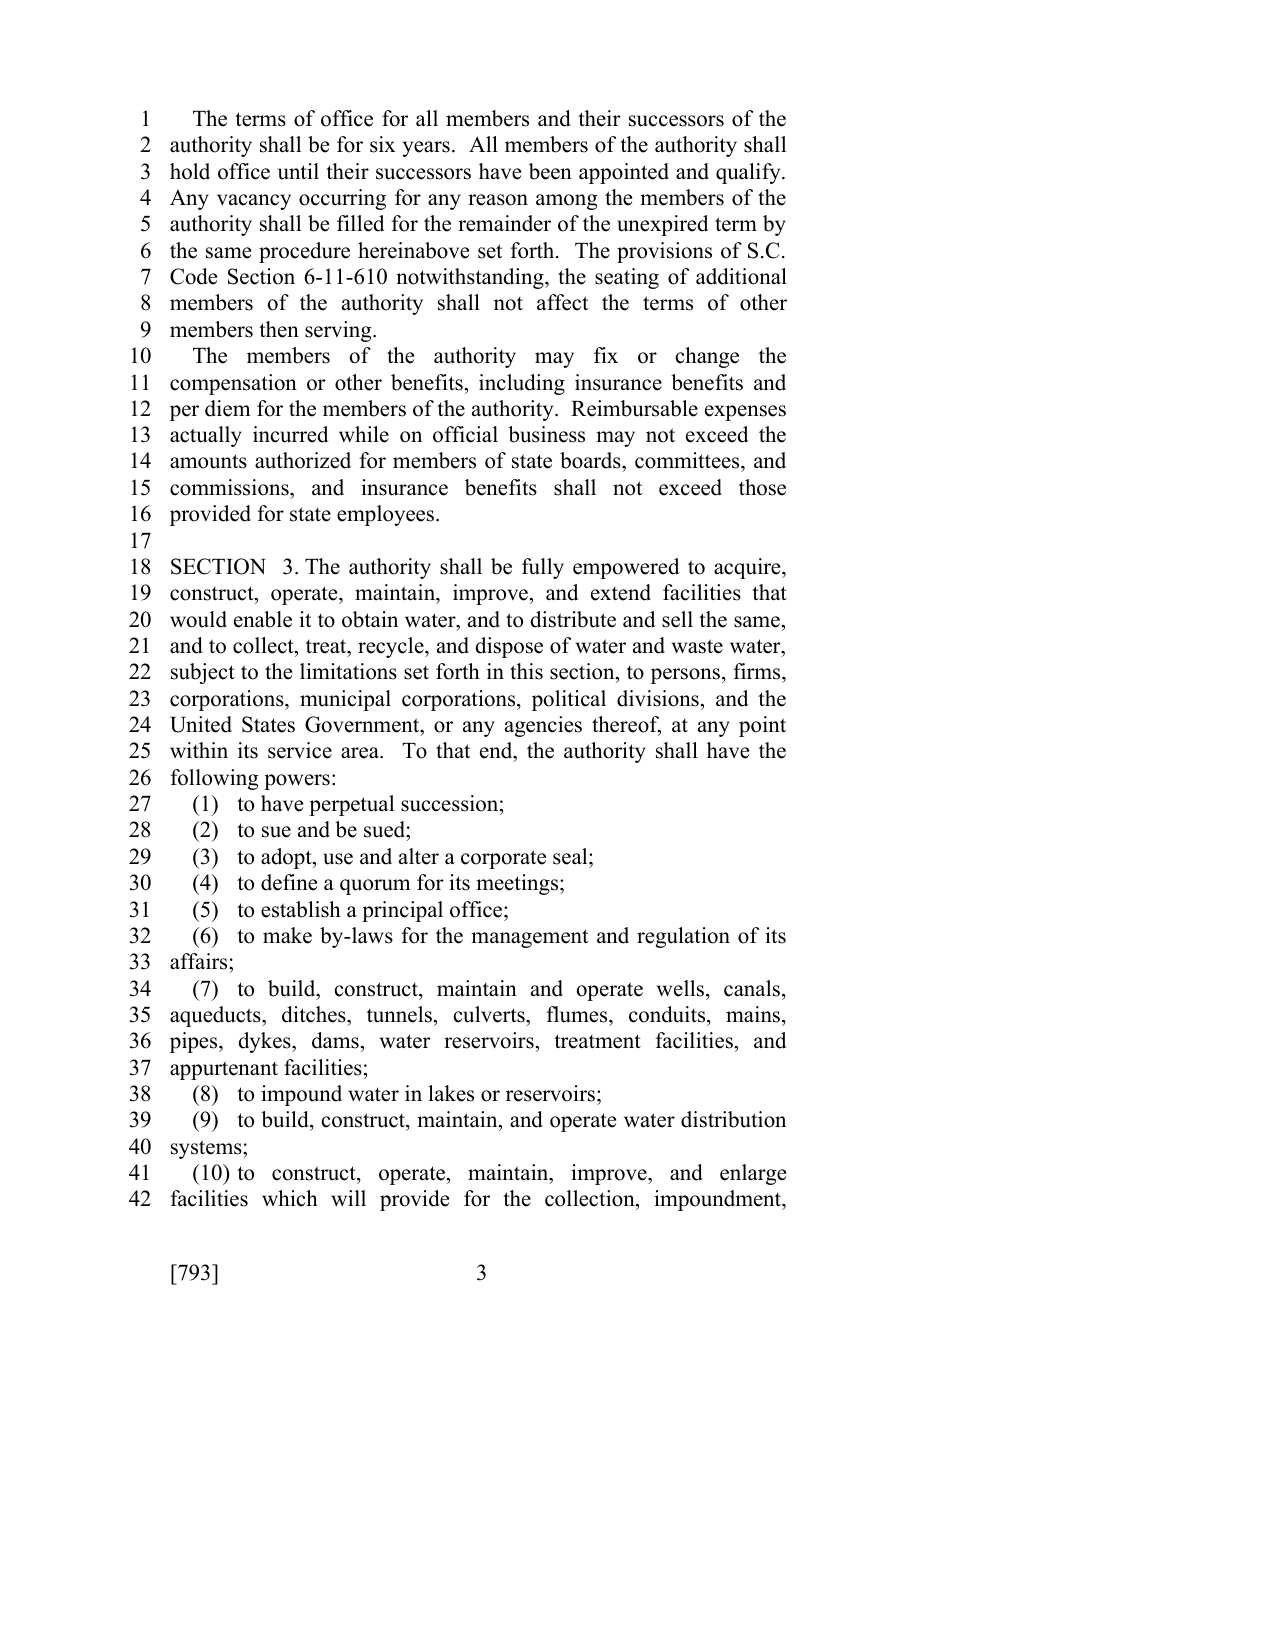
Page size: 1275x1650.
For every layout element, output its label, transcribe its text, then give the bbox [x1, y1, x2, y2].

text (3) to adopt, use and alter a corporate seal; [169, 843, 787, 869]
text SECTION 3. The authority shall be fully empowered to acquire, construct, operate, maintain, improve, and extend facilities that would enable it to obtain water, and to distribute and sell the same, and to collect, treat, recycle, and dispose of water and waste water, subject to the limitations set forth in this section, to persons, firms, corporations, municipal corporations, political divisions, and the United States Government, or any agencies thereof, at any point within its service area. To that end, the authority shall have the following powers: [169, 553, 787, 790]
text (4) to define a quorum for its meetings; [169, 869, 787, 896]
text (2) to sue and be sued; [169, 817, 787, 843]
text (8) to impound water in lakes or reservoirs; [169, 1080, 787, 1106]
text (1) to have perpetual succession; [169, 790, 787, 817]
text (6) to make by-laws for the management and regulation of its affairs; [169, 922, 787, 975]
text The terms of office for all members and their successors of the authority shall be for six years. All members of the authority shall hold office until their successors have been appointed and qualify. Any vacancy occurring for any reason among the members of the authority shall be filled for the remainder of the unexpired term by the same procedure hereinabove set forth. The provisions of S.C. Code Section 6-11-610 notwithstanding, the seating of additional members of the authority shall not affect the terms of other members then serving. [169, 105, 787, 342]
text (9) to build, construct, maintain, and operate water distribution systems; [169, 1106, 787, 1159]
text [169, 1159, 787, 1212]
text The members of the authority may fix or change the compensation or other benefits, including insurance benefits and per diem for the members of the authority. Reimbursable expenses actually incurred while on official business may not exceed the amounts authorized for members of state boards, committees, and commissions, and insurance benefits shall not exceed those provided for state employees. [169, 342, 787, 527]
text (7) to build, construct, maintain and operate wells, canals, aqueducts, ditches, tunnels, culverts, flumes, conduits, mains, pipes, dykes, dams, water reservoirs, treatment facilities, and appurtenant facilities; [169, 975, 787, 1080]
text (5) to establish a principal office; [169, 896, 787, 922]
